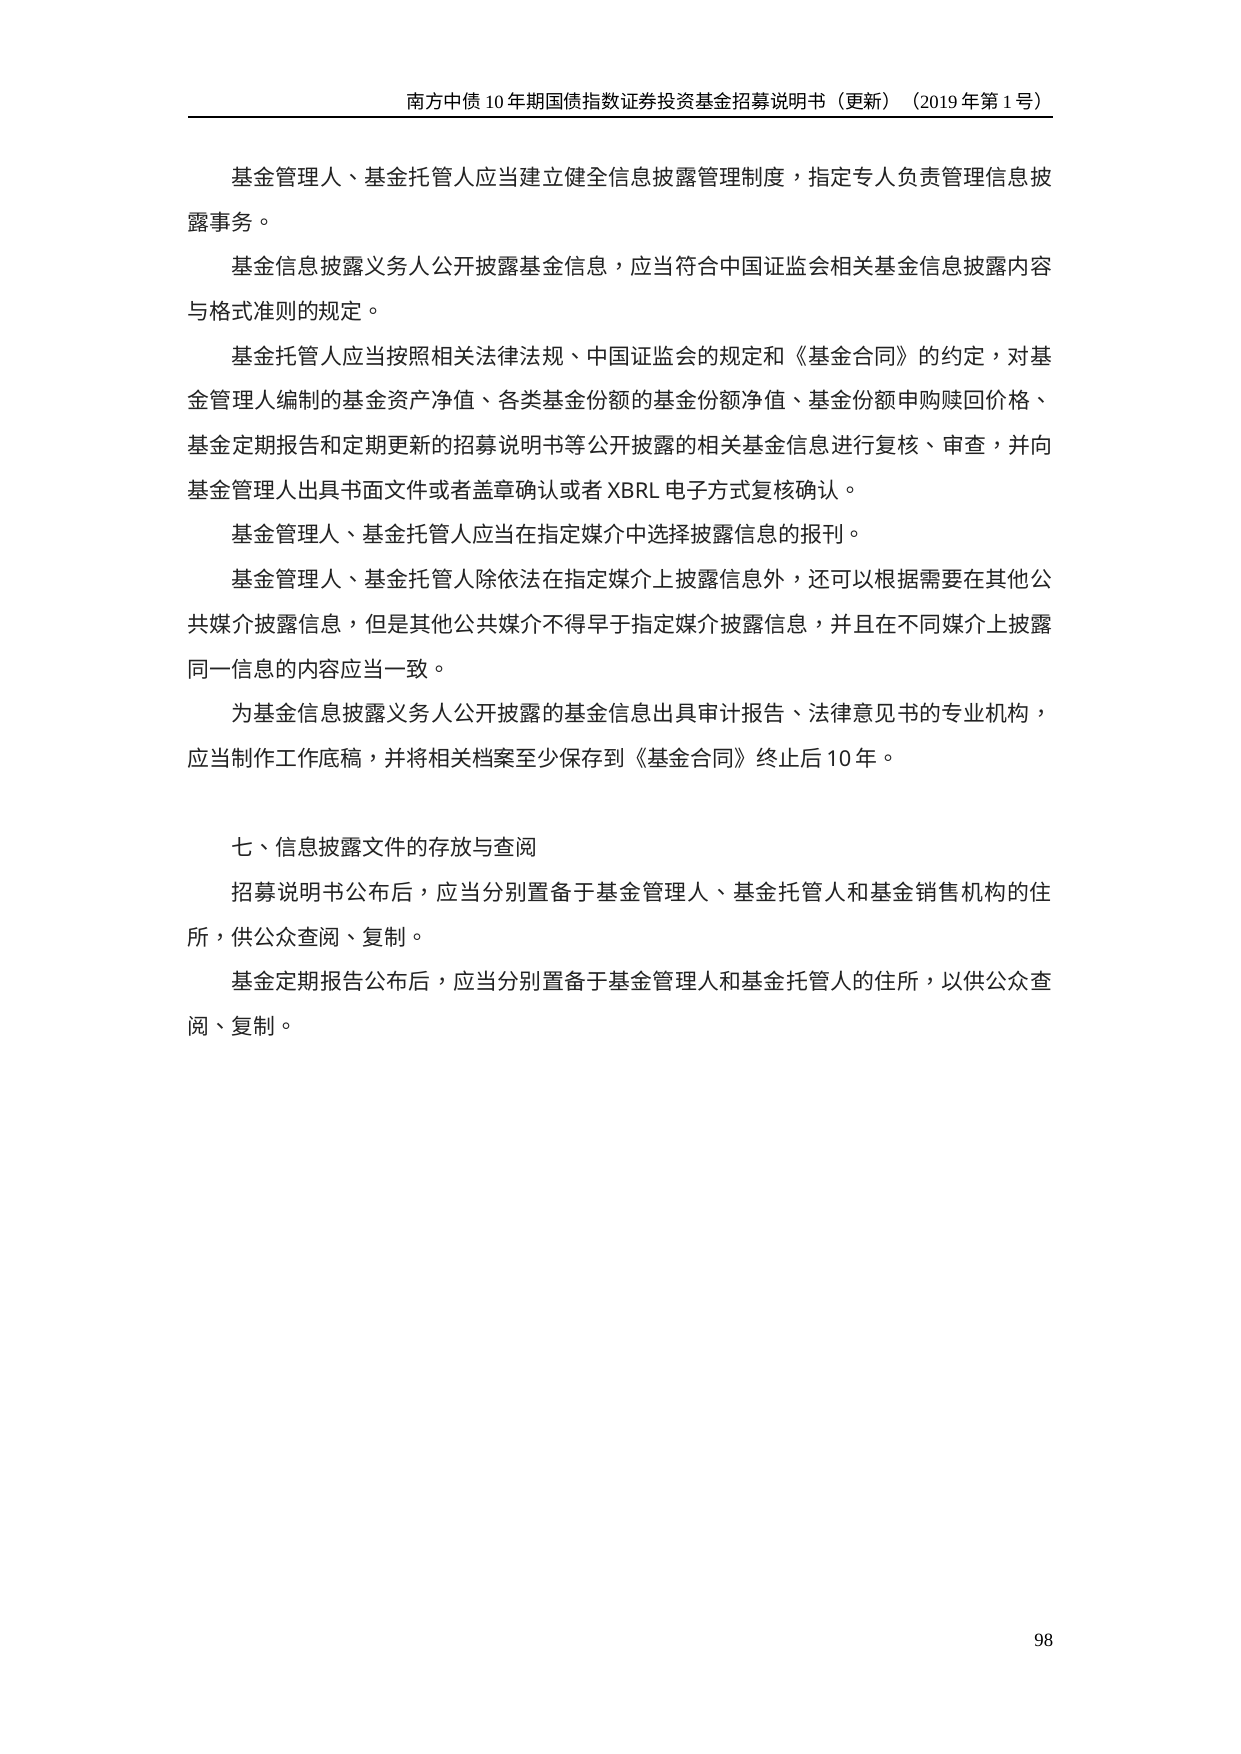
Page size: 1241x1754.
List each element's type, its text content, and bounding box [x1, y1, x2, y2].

text 为基金信息披露义务人公开披露的基金信息出具审计报告、法律意见书的专业机构，应当制作工作底稿，并将相关档案至少保存到《基金合同》终止后10年。 [187, 698, 1053, 773]
text 基金信息披露义务人公开披露基金信息，应当符合中国证监会相关基金信息披露内容与格式准则的规定。 [187, 251, 1053, 326]
text 基金管理人、基金托管人应当建立健全信息披露管理制度，指定专人负责管理信息披露事务。 [187, 162, 1053, 236]
text 基金定期报告公布后，应当分别置备于基金管理人和基金托管人的住所，以供公众查阅、复制。 [187, 966, 1053, 1041]
text 招募说明书公布后，应当分别置备于基金管理人、基金托管人和基金销售机构的住所，供公众查阅、复制。 [187, 877, 1053, 951]
text 基金管理人、基金托管人除依法在指定媒介上披露信息外，还可以根据需要在其他公共媒介披露信息，但是其他公共媒介不得早于指定媒介披露信息，并且在不同媒介上披露同一信息的内容应当一致。 [187, 564, 1053, 683]
text 基金托管人应当按照相关法律法规、中国证监会的规定和《基金合同》的约定，对基金管理人编制的基金资产净值、各类基金份额的基金份额净值、基金份额申购赎回价格、基金定期报告和定期更新的招募说明书等公开披露的相关基金信息进行复核、审查，并向基金管理人出具书面文件或者盖章确认或者XBRL电子方式复核确认。 [187, 341, 1053, 504]
text 七、信息披露文件的存放与查阅 [187, 832, 1053, 862]
text 基金管理人、基金托管人应当在指定媒介中选择披露信息的报刊。 [187, 519, 1053, 549]
